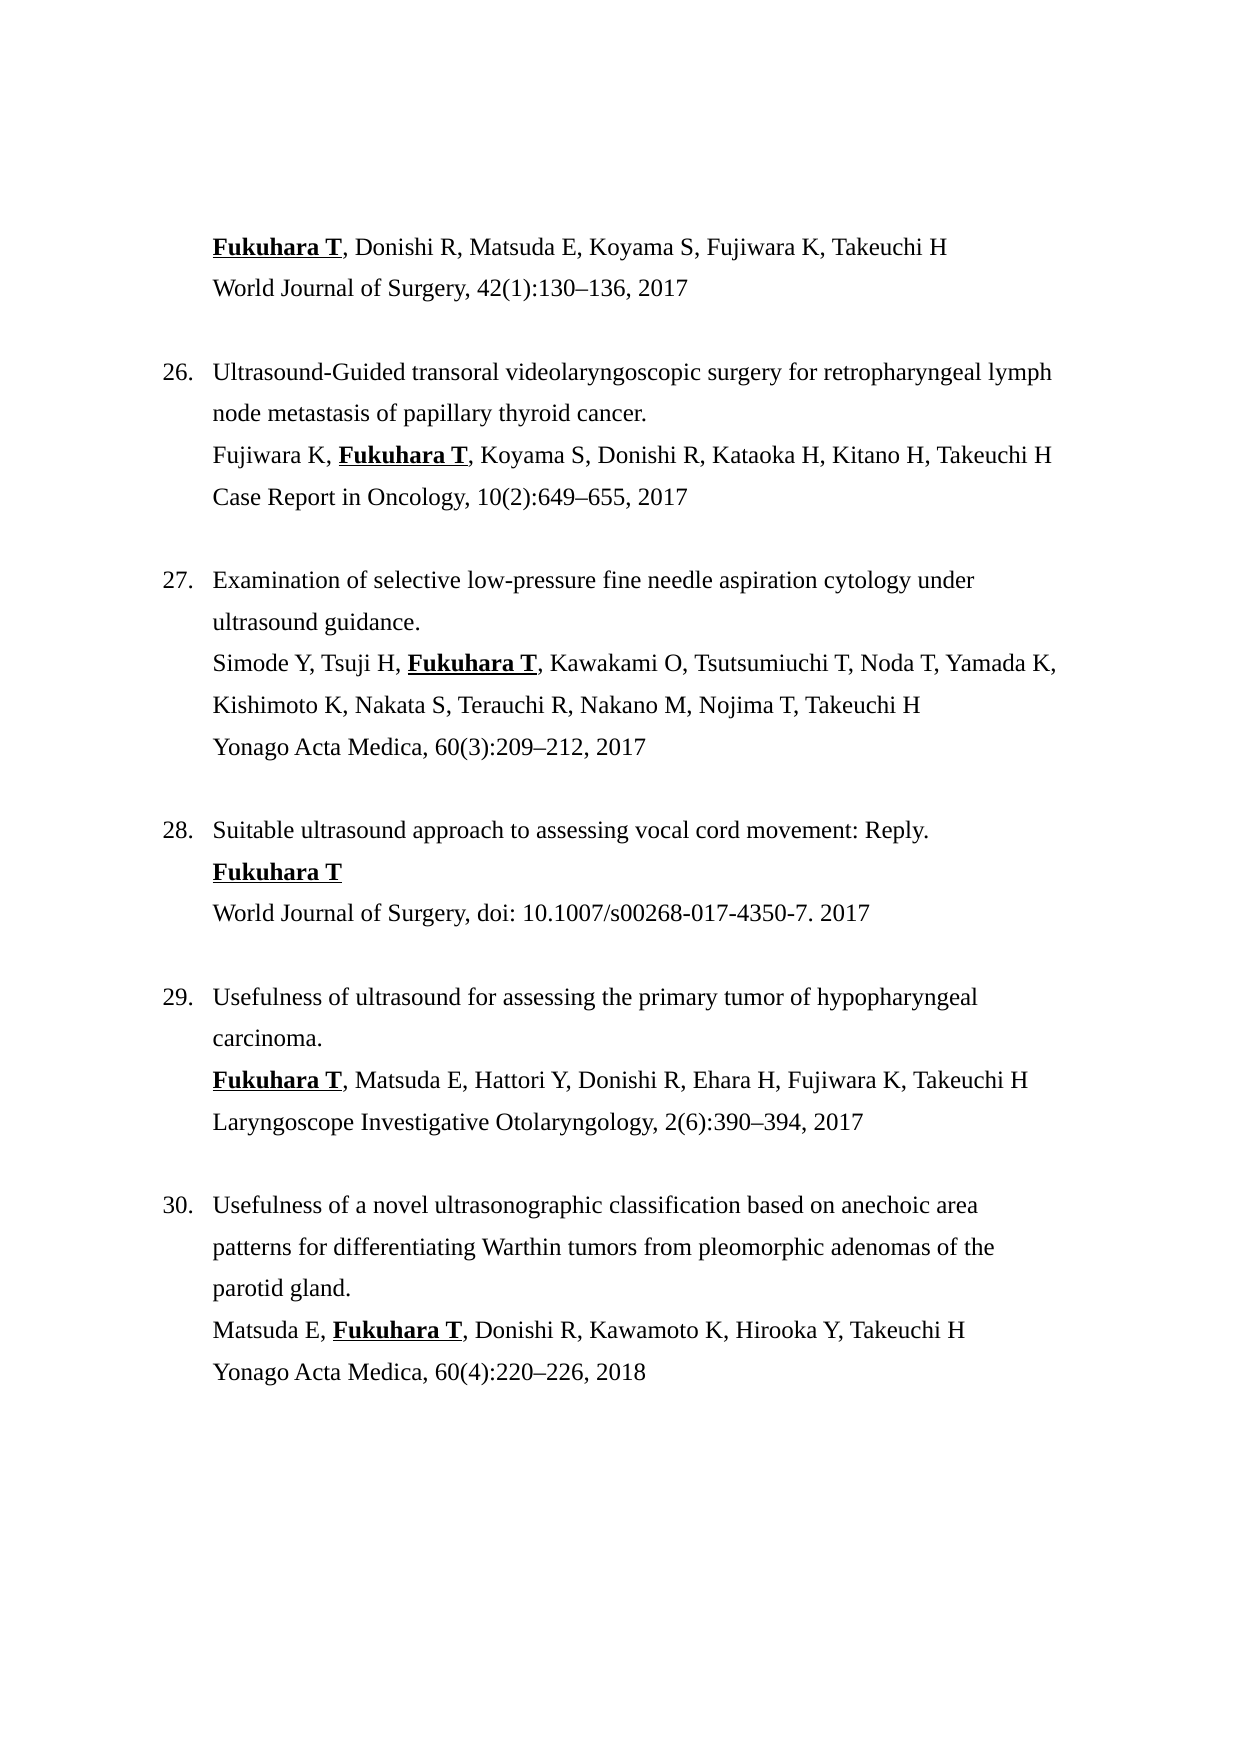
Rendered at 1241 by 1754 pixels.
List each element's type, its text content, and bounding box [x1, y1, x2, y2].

list Examination of selective low-pressure fine needle aspiration cytology under ultrasound guidance. [162, 558, 1063, 642]
list Usefulness of ultrasound for assessing the primary tumor of hypopharyngeal carcinoma. [162, 975, 1063, 1058]
list Matsuda E, Fukuhara T, Donishi R, Kawamoto K, Hirooka Y, Takeuchi H [212, 1308, 1063, 1350]
list Yonago Acta Medica, 60(4):220–226, 2018 [212, 1350, 1063, 1392]
list Case Report in Oncology, 10(2):649–655, 2017 [212, 475, 1063, 517]
list Simode Y, Tsuji H, Fukuhara T, Kawakami O, Tsutsumiuchi T, Noda T, Yamada K, Kishimoto K, Nakata S, Terauchi R, Nakano M, Nojima T, Takeuchi H [212, 642, 1063, 725]
list Suitable ultrasound approach to assessing vocal cord movement: Reply. [162, 808, 1063, 850]
list Fukuhara T, Donishi R, Matsuda E, Koyama S, Fujiwara K, Takeuchi H [212, 225, 1063, 267]
list Yonago Acta Medica, 60(3):209–212, 2017 [212, 725, 1063, 767]
list Fukuhara T [212, 850, 1063, 892]
list Laryngoscope Investigative Otolaryngology, 2(6):390–394, 2017 [212, 1100, 1063, 1142]
list World Journal of Surgery, 42(1):130–136, 2017 [212, 267, 1063, 308]
list Fukuhara T, Matsuda E, Hattori Y, Donishi R, Ehara H, Fujiwara K, Takeuchi H [212, 1058, 1063, 1100]
list Usefulness of a novel ultrasonographic classification based on anechoic area patterns for differentiating Warthin tumors from pleomorphic adenomas of the parotid gland. [162, 1183, 1063, 1308]
list World Journal of Surgery, doi: 10.1007/s00268-017-4350-7. 2017 [212, 892, 1063, 933]
list Fujiwara K, Fukuhara T, Koyama S, Donishi R, Kataoka H, Kitano H, Takeuchi H [212, 433, 1063, 475]
list Ultrasound-Guided transoral videolaryngoscopic surgery for retropharyngeal lymph node metastasis of papillary thyroid cancer. [162, 350, 1063, 433]
